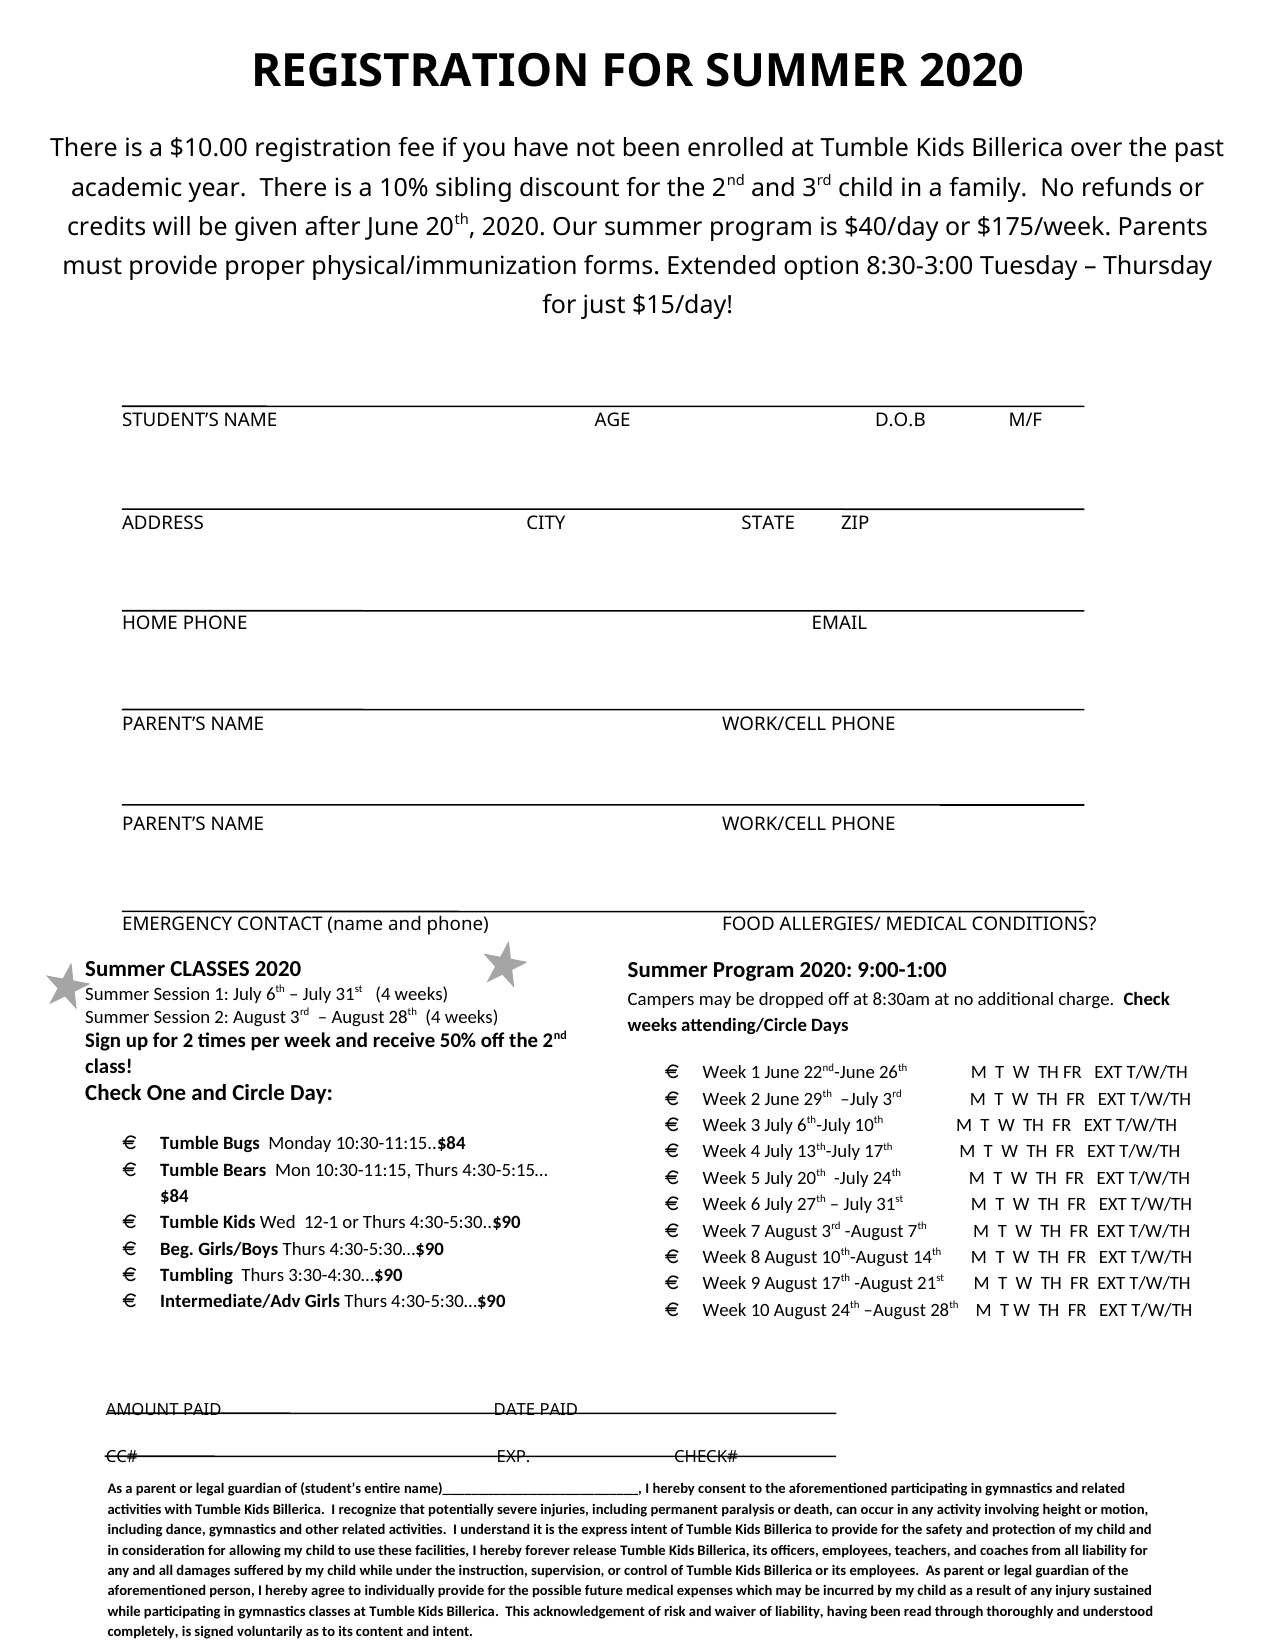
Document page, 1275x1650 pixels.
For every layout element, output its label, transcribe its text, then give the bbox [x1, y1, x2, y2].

text There is a $10.00 registration fee if you have not been enrolled at Tumble Kids Billerica over the past academic year. There is a 10% sibling discount for the 2nd and 3rd child in a family. No refunds or credits will be given after June 20th, 2020. Our summer program is $40/day or $175/week. Parents must provide proper physical/immunization forms. Extended option 8:30-3:00 Tuesday – Thursday for just $15/day! [47, 130, 1228, 321]
text PARENT’S NAME WORK/CELL PHONE [47, 810, 1228, 836]
text REGISTRATION FOR SUMMER 2020 [47, 37, 1228, 100]
text ADDRESS CITY STATE ZIP [47, 509, 1228, 535]
text STUDENT’S NAME AGE D.O.B M/F [47, 407, 1228, 432]
list EMERGENCY CONTACT (name and phone) FOOD ALLERGIES/ MEDICAL CONDITIONS? [47, 910, 1228, 936]
text HOME PHONE EMAIL [47, 609, 1228, 635]
text PARENT’S NAME WORK/CELL PHONE [47, 710, 1228, 735]
